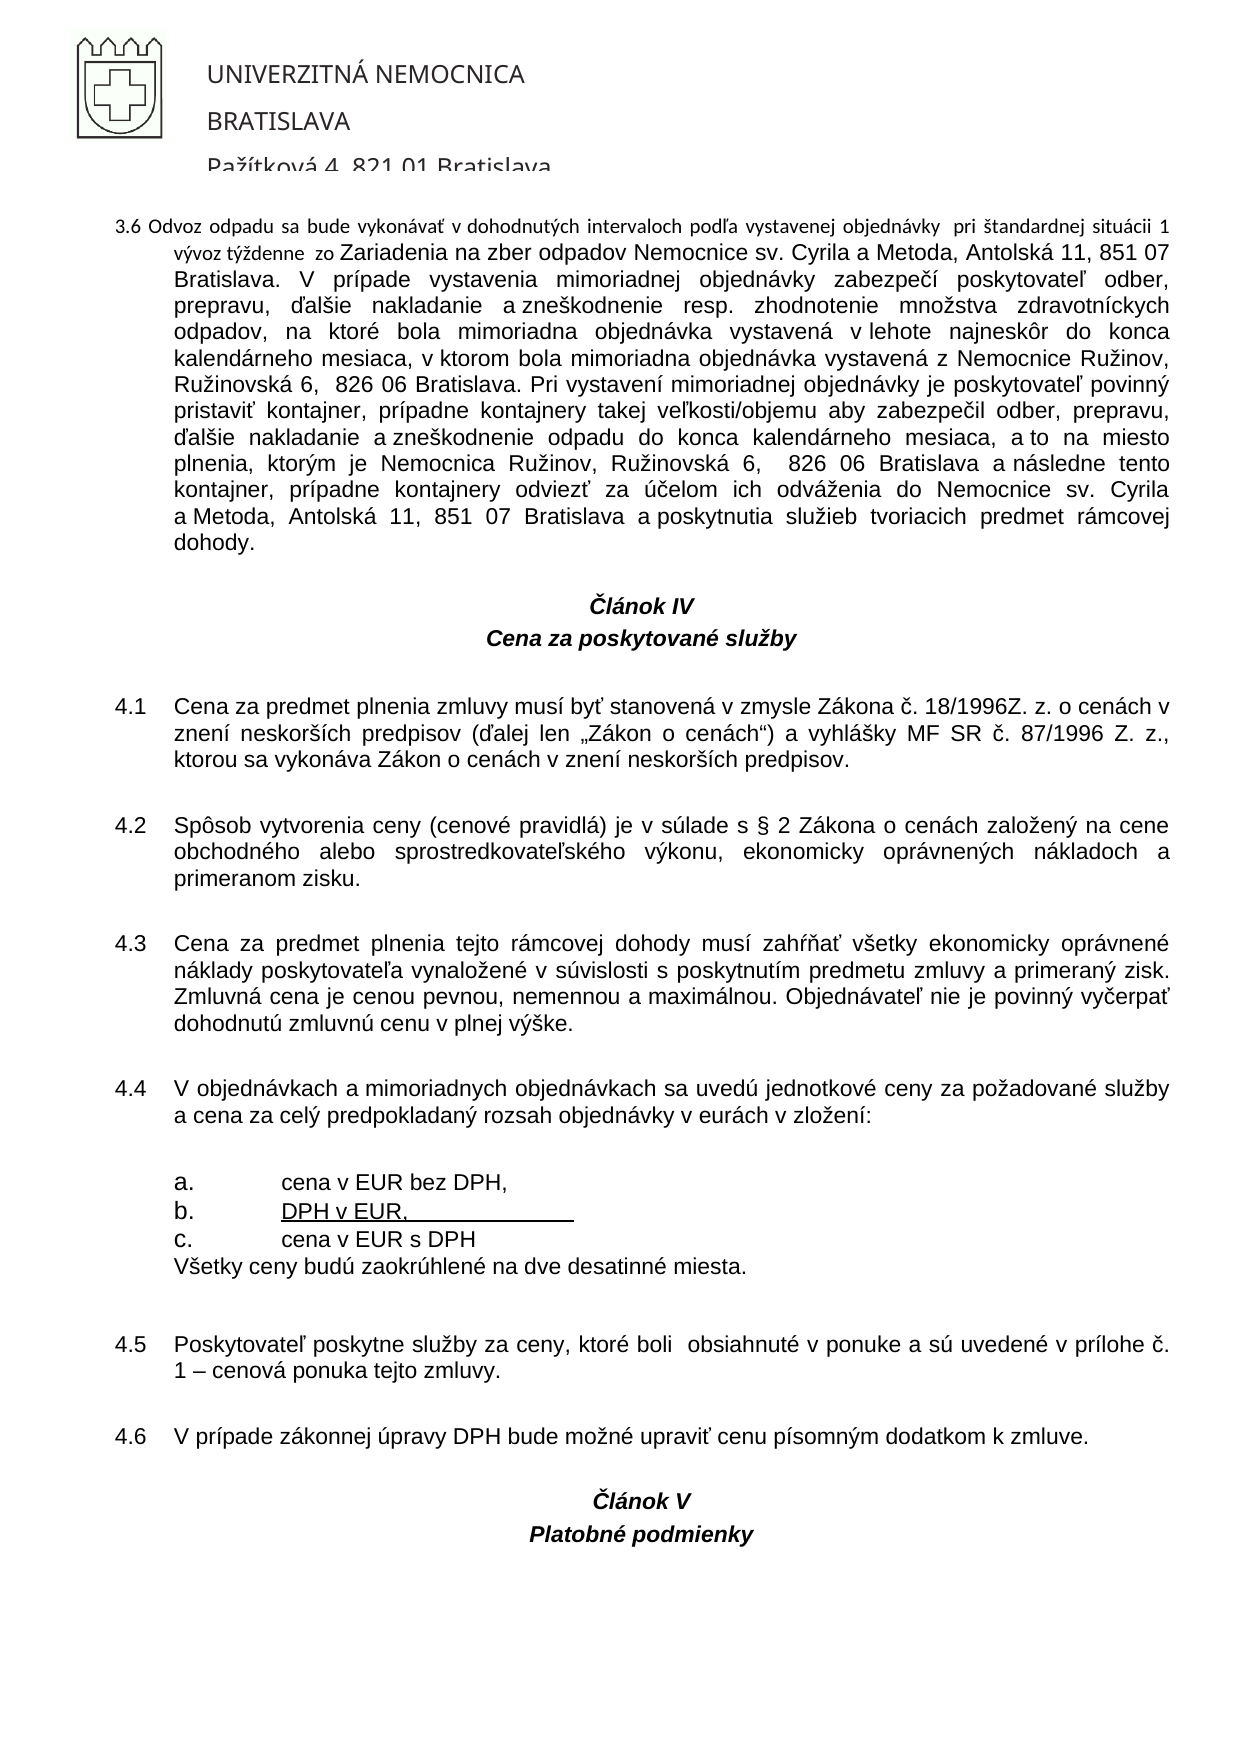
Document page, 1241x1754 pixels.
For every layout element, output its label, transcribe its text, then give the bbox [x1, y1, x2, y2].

list Cena za predmet plnenia tejto rámcovej dohody musí zahŕňať všetky ekonomicky oprávnené náklady poskytovateľa vynaložené v súvislosti s poskytnutím predmetu zmluvy a primeraný zisk. Zmluvná cena je cenou pevnou, nemennou a maximálnou. Objednávateľ nie je povinný vyčerpať dohodnutú zmluvnú cenu v plnej výške. [114, 930, 1170, 1036]
list cena v EUR bez DPH, [174, 1167, 1170, 1196]
text Článok IV [114, 593, 1170, 619]
text Cena za poskytované služby [114, 625, 1170, 652]
text Článok V [114, 1488, 1170, 1514]
text Všetky ceny budú zaokrúhlené na dve desatinné miesta. [174, 1253, 1170, 1279]
list Cena za predmet plnenia zmluvy musí byť stanovená v zmysle Zákona č. 18/1996Z. z. o cenách v znení neskorších predpisov (ďalej len „Zákon o cenách“) a vyhlášky MF SR č. 87/1996 Z. z., ktorou sa vykonáva Zákon o cenách v znení neskorších predpisov. [114, 693, 1170, 772]
list Poskytovateľ poskytne služby za ceny, ktoré boli obsiahnuté v ponuke a sú uvedené v prílohe č. 1 – cenová ponuka tejto zmluvy. [114, 1331, 1170, 1384]
picture [70, 29, 167, 142]
list Spôsob vytvorenia ceny (cenové pravidlá) je v súlade s § 2 Zákona o cenách založený na cene obchodného alebo sprostredkovateľského výkonu, ekonomicky oprávnených nákladoch a primeranom zisku. [114, 812, 1170, 891]
list V objednávkach a mimoriadnych objednávkach sa uvedú jednotkové ceny za požadované služby a cena za celý predpokladaný rozsah objednávky v eurách v zložení: [114, 1075, 1170, 1128]
text Platobné podmienky [114, 1521, 1170, 1547]
list cena v EUR s DPH [174, 1224, 1170, 1253]
list V prípade zákonnej úpravy DPH bude možné upraviť cenu písomným dodatkom k zmluve. [114, 1423, 1170, 1449]
list DPH v EUR, [174, 1196, 1170, 1224]
